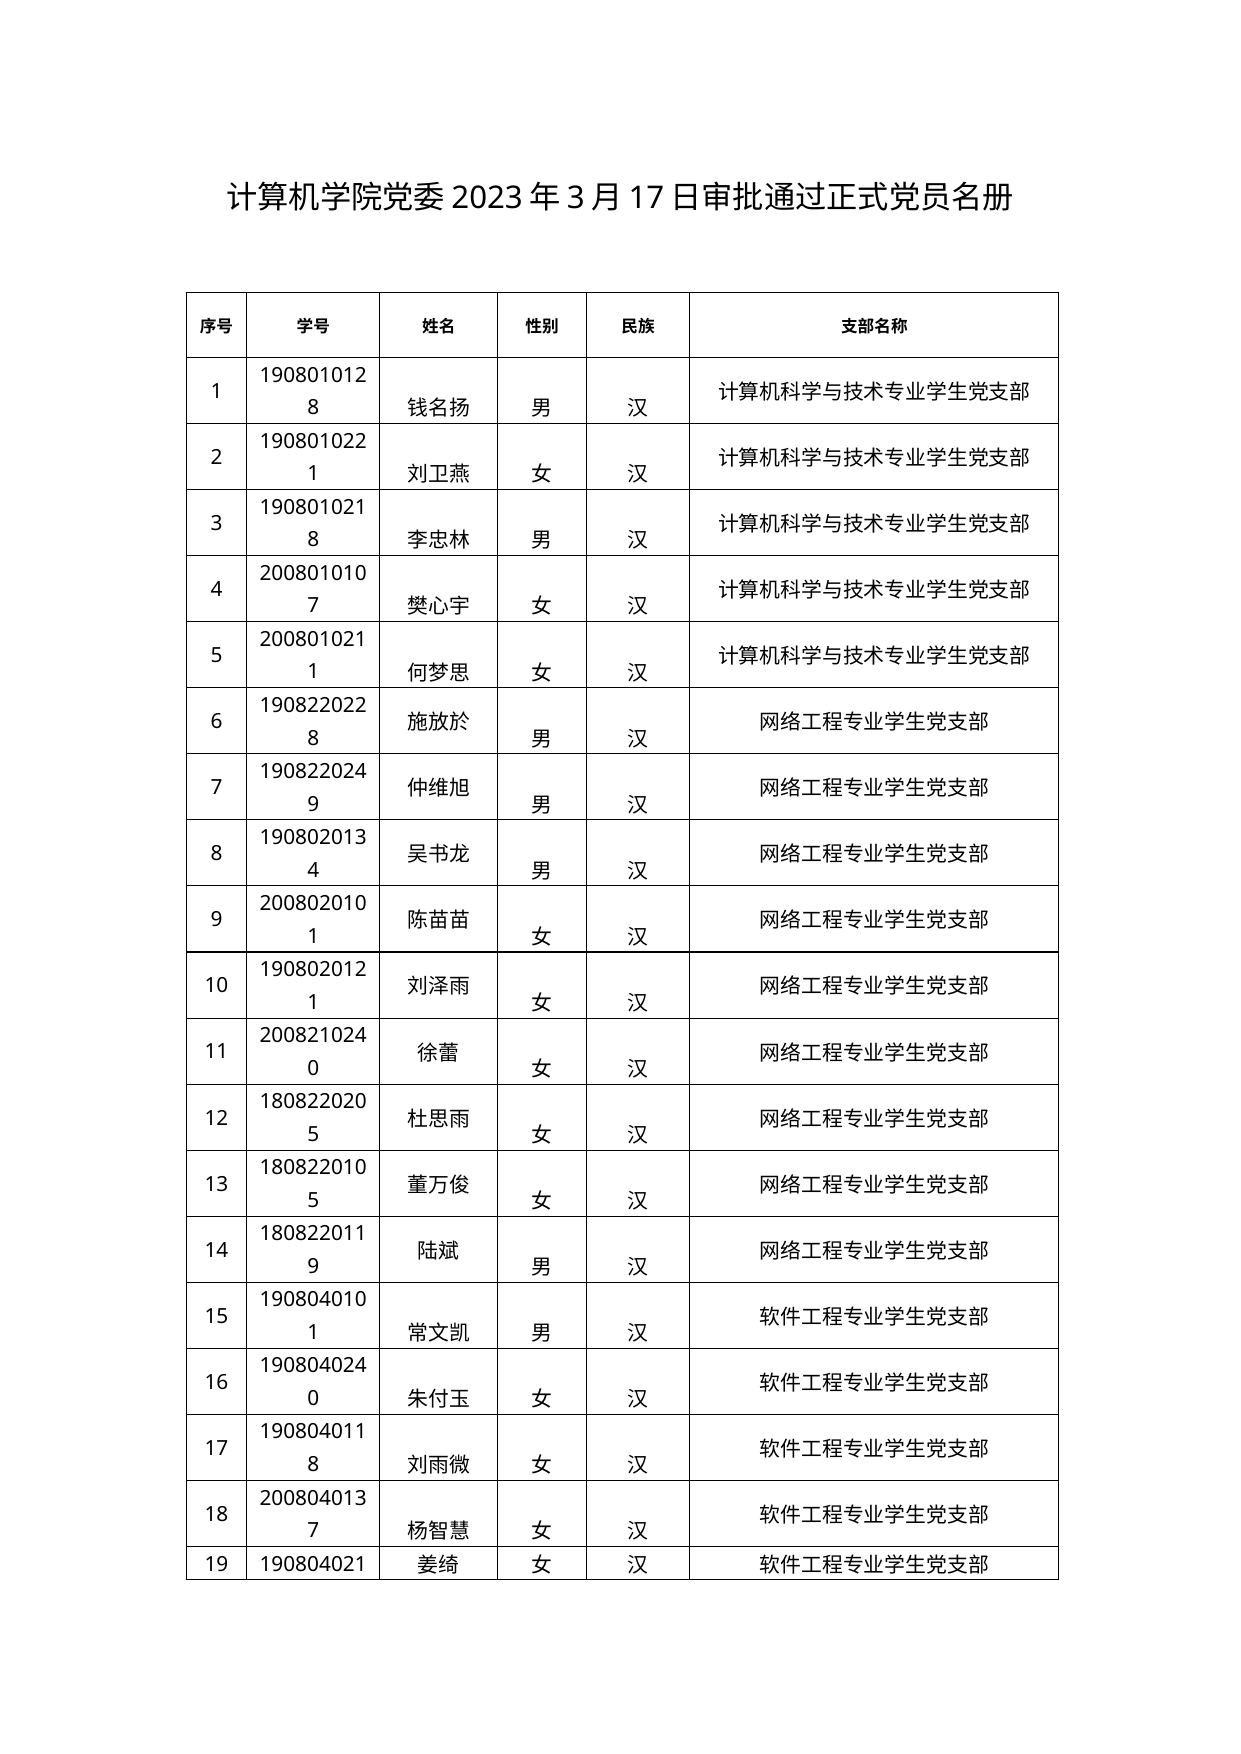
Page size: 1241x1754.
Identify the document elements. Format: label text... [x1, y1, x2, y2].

table_cell 计算机科学与技术专业学生党支部 [690, 556, 1058, 621]
table_cell 刘卫燕 [380, 424, 497, 489]
table_cell 16 [187, 1349, 246, 1414]
table_cell 1908040101 [247, 1283, 379, 1348]
table_cell 女 [498, 1349, 586, 1414]
table_cell 软件工程专业学生党支部 [690, 1349, 1058, 1414]
table_cell 网络工程专业学生党支部 [690, 1151, 1058, 1216]
table_cell 女 [498, 1151, 586, 1216]
table_cell 7 [187, 754, 246, 819]
table_cell 樊心宇 [380, 556, 497, 621]
table_cell 2008010211 [247, 622, 379, 687]
table_cell 11 [187, 1019, 246, 1083]
table_cell 陈苗苗 [380, 886, 497, 951]
table_cell 计算机科学与技术专业学生党支部 [690, 424, 1058, 489]
table_cell 汉 [587, 688, 689, 753]
table_cell 汉 [587, 622, 689, 687]
table_cell 汉 [587, 1349, 689, 1414]
table_cell 5 [187, 622, 246, 687]
table_cell 1908040118 [247, 1415, 379, 1480]
table_cell 女 [498, 1085, 586, 1149]
table_cell 李忠林 [380, 490, 497, 555]
table_cell 汉 [587, 1283, 689, 1348]
table_cell 朱付玉 [380, 1349, 497, 1414]
table_cell 计算机科学与技术专业学生党支部 [690, 358, 1058, 423]
table_cell 女 [498, 556, 586, 621]
table_cell 姜绮 [380, 1547, 497, 1579]
table_cell 15 [187, 1283, 246, 1348]
table_cell 1908010221 [247, 424, 379, 489]
table_cell 董万俊 [380, 1151, 497, 1216]
table_cell 12 [187, 1085, 246, 1149]
table_cell 4 [187, 556, 246, 621]
table_cell 软件工程专业学生党支部 [690, 1547, 1058, 1579]
table_cell 19 [187, 1547, 246, 1579]
table_header 姓名 [380, 293, 497, 357]
table_cell 施放於 [380, 688, 497, 753]
table_cell 8 [187, 820, 246, 885]
table_header 序号 [187, 293, 246, 357]
table_cell 1 [187, 358, 246, 423]
table_cell 1908010218 [247, 490, 379, 555]
table_cell 汉 [587, 886, 689, 951]
table_cell 汉 [587, 1481, 689, 1546]
table_header 支部名称 [690, 293, 1058, 357]
table_cell 1908020121 [247, 953, 379, 1017]
table_cell 男 [498, 1217, 586, 1282]
table_cell 陆斌 [380, 1217, 497, 1282]
table_cell 女 [498, 1019, 586, 1083]
table_cell 汉 [587, 490, 689, 555]
table_cell 汉 [587, 820, 689, 885]
table_cell 网络工程专业学生党支部 [690, 1085, 1058, 1149]
text 计算机学院党委2023年3月17日审批通过正式党员名册 [187, 162, 1053, 227]
table_cell 软件工程专业学生党支部 [690, 1415, 1058, 1480]
table_cell 2008040137 [247, 1481, 379, 1546]
table_cell 男 [498, 820, 586, 885]
table_cell 3 [187, 490, 246, 555]
table_cell 男 [498, 358, 586, 423]
table_cell 汉 [587, 1415, 689, 1480]
table_cell 18 [187, 1481, 246, 1546]
table_cell 女 [498, 886, 586, 951]
table_cell 2008020101 [247, 886, 379, 951]
table_cell 汉 [587, 1019, 689, 1083]
table_cell 14 [187, 1217, 246, 1282]
table_cell 网络工程专业学生党支部 [690, 820, 1058, 885]
table_cell 男 [498, 1283, 586, 1348]
table_cell 汉 [587, 556, 689, 621]
table_cell 吴书龙 [380, 820, 497, 885]
table_cell 钱名扬 [380, 358, 497, 423]
table_cell 17 [187, 1415, 246, 1480]
table_cell 软件工程专业学生党支部 [690, 1283, 1058, 1348]
table_cell 9 [187, 886, 246, 951]
table_cell 2008210240 [247, 1019, 379, 1083]
table_cell 女 [498, 1547, 586, 1579]
table_cell 刘雨微 [380, 1415, 497, 1480]
table_cell 汉 [587, 1085, 689, 1149]
table_cell 2 [187, 424, 246, 489]
table_cell 1908220228 [247, 688, 379, 753]
table_cell 网络工程专业学生党支部 [690, 953, 1058, 1017]
table_cell 汉 [587, 358, 689, 423]
table_cell 女 [498, 622, 586, 687]
table_cell 网络工程专业学生党支部 [690, 886, 1058, 951]
table_cell 1908040212 [247, 1547, 379, 1579]
table_cell 1908010128 [247, 358, 379, 423]
table_cell 女 [498, 953, 586, 1017]
table_cell 计算机科学与技术专业学生党支部 [690, 490, 1058, 555]
table_cell 男 [498, 490, 586, 555]
table_cell 何梦思 [380, 622, 497, 687]
table_cell 女 [498, 1481, 586, 1546]
table_cell 软件工程专业学生党支部 [690, 1481, 1058, 1546]
table_cell 6 [187, 688, 246, 753]
table_header 学号 [247, 293, 379, 357]
table_cell 杨智慧 [380, 1481, 497, 1546]
table_cell 汉 [587, 1151, 689, 1216]
table_cell 杜思雨 [380, 1085, 497, 1149]
table_cell 女 [498, 424, 586, 489]
table_cell 汉 [587, 1547, 689, 1579]
table_cell 计算机科学与技术专业学生党支部 [690, 622, 1058, 687]
table_cell 1908020134 [247, 820, 379, 885]
table_cell 汉 [587, 953, 689, 1017]
table_cell 常文凯 [380, 1283, 497, 1348]
table_cell 汉 [587, 424, 689, 489]
table_cell 男 [498, 688, 586, 753]
table_cell 刘泽雨 [380, 953, 497, 1017]
table_cell 1808220105 [247, 1151, 379, 1216]
table_cell 汉 [587, 1217, 689, 1282]
table_cell 1808220119 [247, 1217, 379, 1282]
table_cell 女 [498, 1415, 586, 1480]
table_cell 10 [187, 953, 246, 1017]
table_cell 13 [187, 1151, 246, 1216]
table_cell 1908040240 [247, 1349, 379, 1414]
table_header 性别 [498, 293, 586, 357]
table_cell 男 [498, 754, 586, 819]
table_cell 网络工程专业学生党支部 [690, 1217, 1058, 1282]
table_cell 仲维旭 [380, 754, 497, 819]
table_header 民族 [587, 293, 689, 357]
table_cell 网络工程专业学生党支部 [690, 754, 1058, 819]
table_cell 汉 [587, 754, 689, 819]
table_cell 网络工程专业学生党支部 [690, 1019, 1058, 1083]
table_cell 2008010107 [247, 556, 379, 621]
table_cell 徐蕾 [380, 1019, 497, 1083]
table_cell 1908220249 [247, 754, 379, 819]
table_cell 1808220205 [247, 1085, 379, 1149]
table_cell 网络工程专业学生党支部 [690, 688, 1058, 753]
